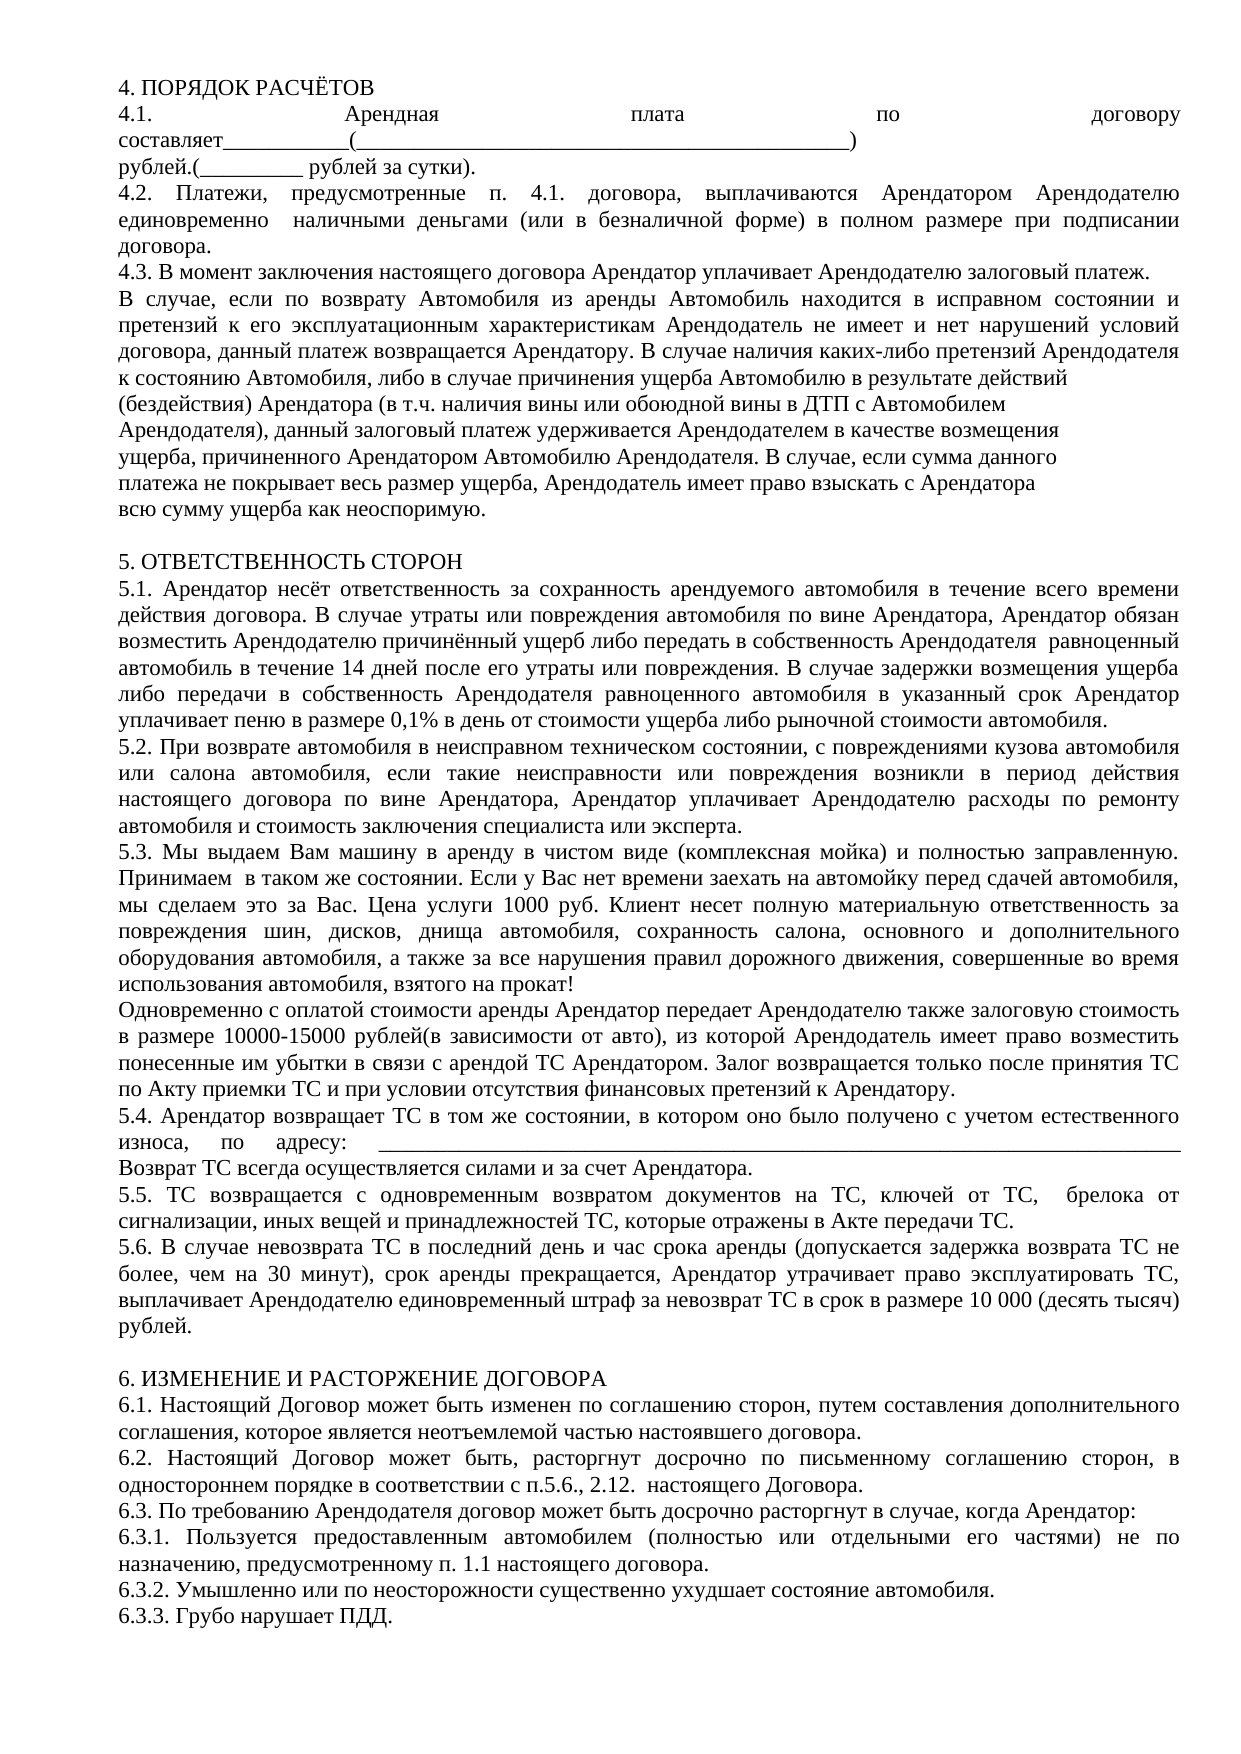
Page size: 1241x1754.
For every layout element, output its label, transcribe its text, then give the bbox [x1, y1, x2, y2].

text 6.1. Настоящий Договор может быть изменен по соглашению сторон, путем составления дополнительного соглашения, которое является неотъемлемой частью настоявшего договора. [118, 1392, 1181, 1444]
text 6.3. По требованию Арендодателя договор может быть досрочно расторгнут в случае, когда Арендатор: [118, 1497, 1181, 1523]
text 5.1. Арендатор несёт ответственность за сохранность арендуемого автомобиля в течение всего времени действия договора. В случае утраты или повреждения автомобиля по вине Арендатора, Арендатор обязан возместить Арендодателю причинённый ущерб либо передать в собственность Арендодателя равноценный автомобиль в течение 14 дней после его утраты или повреждения. В случае задержки возмещения ущерба либо передачи в собственность Арендодателя равноценного автомобиля в указанный срок Арендатор уплачивает пеню в размере 0,1% в день от стоимости ущерба либо рыночной стоимости автомобиля. [118, 574, 1181, 733]
text 6. ИЗМЕНЕНИЕ И РАСТОРЖЕНИЕ ДОГОВОРА [118, 1365, 1181, 1392]
text 6.3.2. Умышленно или по неосторожности существенно ухудшает состояние автомобиля. [118, 1576, 1181, 1602]
text 6.3.1. Пользуется предоставленным автомобилем (полностью или отдельными его частями) не по назначению, предусмотренному п. 1.1 настоящего договора. [118, 1523, 1181, 1576]
text 5.6. В случае невозврата ТС в последний день и час срока аренды (допускается задержка возврата ТС не более, чем на 30 минут), срок аренды прекращается, Арендатор утрачивает право эксплуатировать ТС, выплачивает Арендодателю единовременный штраф за невозврат ТС в срок в размере 10 000 (десять тысяч) рублей. [118, 1233, 1181, 1339]
text 5.3. Мы выдаем Вам машину в аренду в чистом виде (комплексная мойка) и полностью заправленную. Принимаем в таком же состоянии. Если у Вас нет времени заехать на автомойку перед сдачей автомобиля, мы сделаем это за Вас. Цена услуги 1000 руб. Клиент несет полную материальную ответственность за повреждения шин, дисков, днища автомобиля, сохранность салона, основного и дополнительного оборудования автомобиля, а также за все нарушения правил дорожного движения, совершенные во время использования автомобиля, взятого на прокат! [118, 838, 1181, 996]
text 4.3. В момент заключения настоящего договора Арендатор уплачивает Арендодателю залоговый платеж. [118, 258, 1181, 285]
text 5.4. Арендатор возвращает ТС в том же состоянии, в котором оно было получено с учетом естественного износа, по адресу: ______________________________________________________________________ Возврат ТС всегда осуществляется силами и за счет Арендатора. [118, 1102, 1181, 1181]
text Арендодателя), данный залоговый платеж удерживается Арендодателем в качестве возмещения [118, 416, 1181, 443]
text 4. ПОРЯДОК РАСЧЁТОВ [118, 74, 1181, 100]
text рублей.(_________ рублей за сутки). [118, 153, 1181, 179]
text 5.2. При возврате автомобиля в неисправном техническом состоянии, с повреждениями кузова автомобиля или салона автомобиля, если такие неисправности или повреждения возникли в период действия настоящего договора по вине Арендатора, Арендатор уплачивает Арендодателю расходы по ремонту автомобиля и стоимость заключения специалиста или эксперта. [118, 733, 1181, 838]
text 5.5. ТС возвращается с одновременным возвратом документов на ТС, ключей от ТС, брелока от сигнализации, иных вещей и принадлежностей ТС, которые отражены в Акте передачи ТС. [118, 1181, 1181, 1233]
text всю сумму ущерба как неоспоримую. [118, 496, 1181, 522]
text ущерба, причиненного Арендатором Автомобилю Арендодателя. В случае, если сумма данного [118, 443, 1181, 469]
text 6.2. Настоящий Договор может быть, расторгнут досрочно по письменному соглашению сторон, в одностороннем порядке в соответствии с п.5.6., 2.12. настоящего Договора. [118, 1444, 1181, 1497]
text платежа не покрывает весь размер ущерба, Арендодатель имеет право взыскать с Арендатора [118, 469, 1181, 496]
text 5. ОТВЕТСТВЕННОСТЬ СТОРОН [118, 548, 1181, 574]
text 4.2. Платежи, предусмотренные п. 4.1. договора, выплачиваются Арендатором Арендодателю единовременно наличными деньгами (или в безналичной форме) в полном размере при подписании договора. [118, 179, 1181, 258]
text В случае, если по возврату Автомобиля из аренды Автомобиль находится в исправном состоянии и претензий к его эксплуатационным характеристикам Арендодатель не имеет и нет нарушений условий договора, данный платеж возвращается Арендатору. В случае наличия каких-либо претензий Арендодателя к состоянию Автомобиля, либо в случае причинения ущерба Автомобилю в результате действий [118, 285, 1181, 390]
text (бездействия) Арендатора (в т.ч. наличия вины или обоюдной вины в ДТП с Автомобилем [118, 390, 1181, 416]
text 6.3.3. Грубо нарушает ПДД. [118, 1602, 1181, 1629]
text 4.1. Арендная плата по договору составляет___________(___________________________________________) [118, 100, 1181, 153]
text Одновременно с оплатой стоимости аренды Арендатор передает Арендодателю также залоговую стоимость в размере 10000-15000 рублей(в зависимости от авто), из которой Арендодатель имеет право возместить понесенные им убытки в связи с арендой ТС Арендатором. Залог возвращается только после принятия ТС по Акту приемки ТС и при условии отсутствия финансовых претензий к Арендатору. [118, 996, 1181, 1102]
